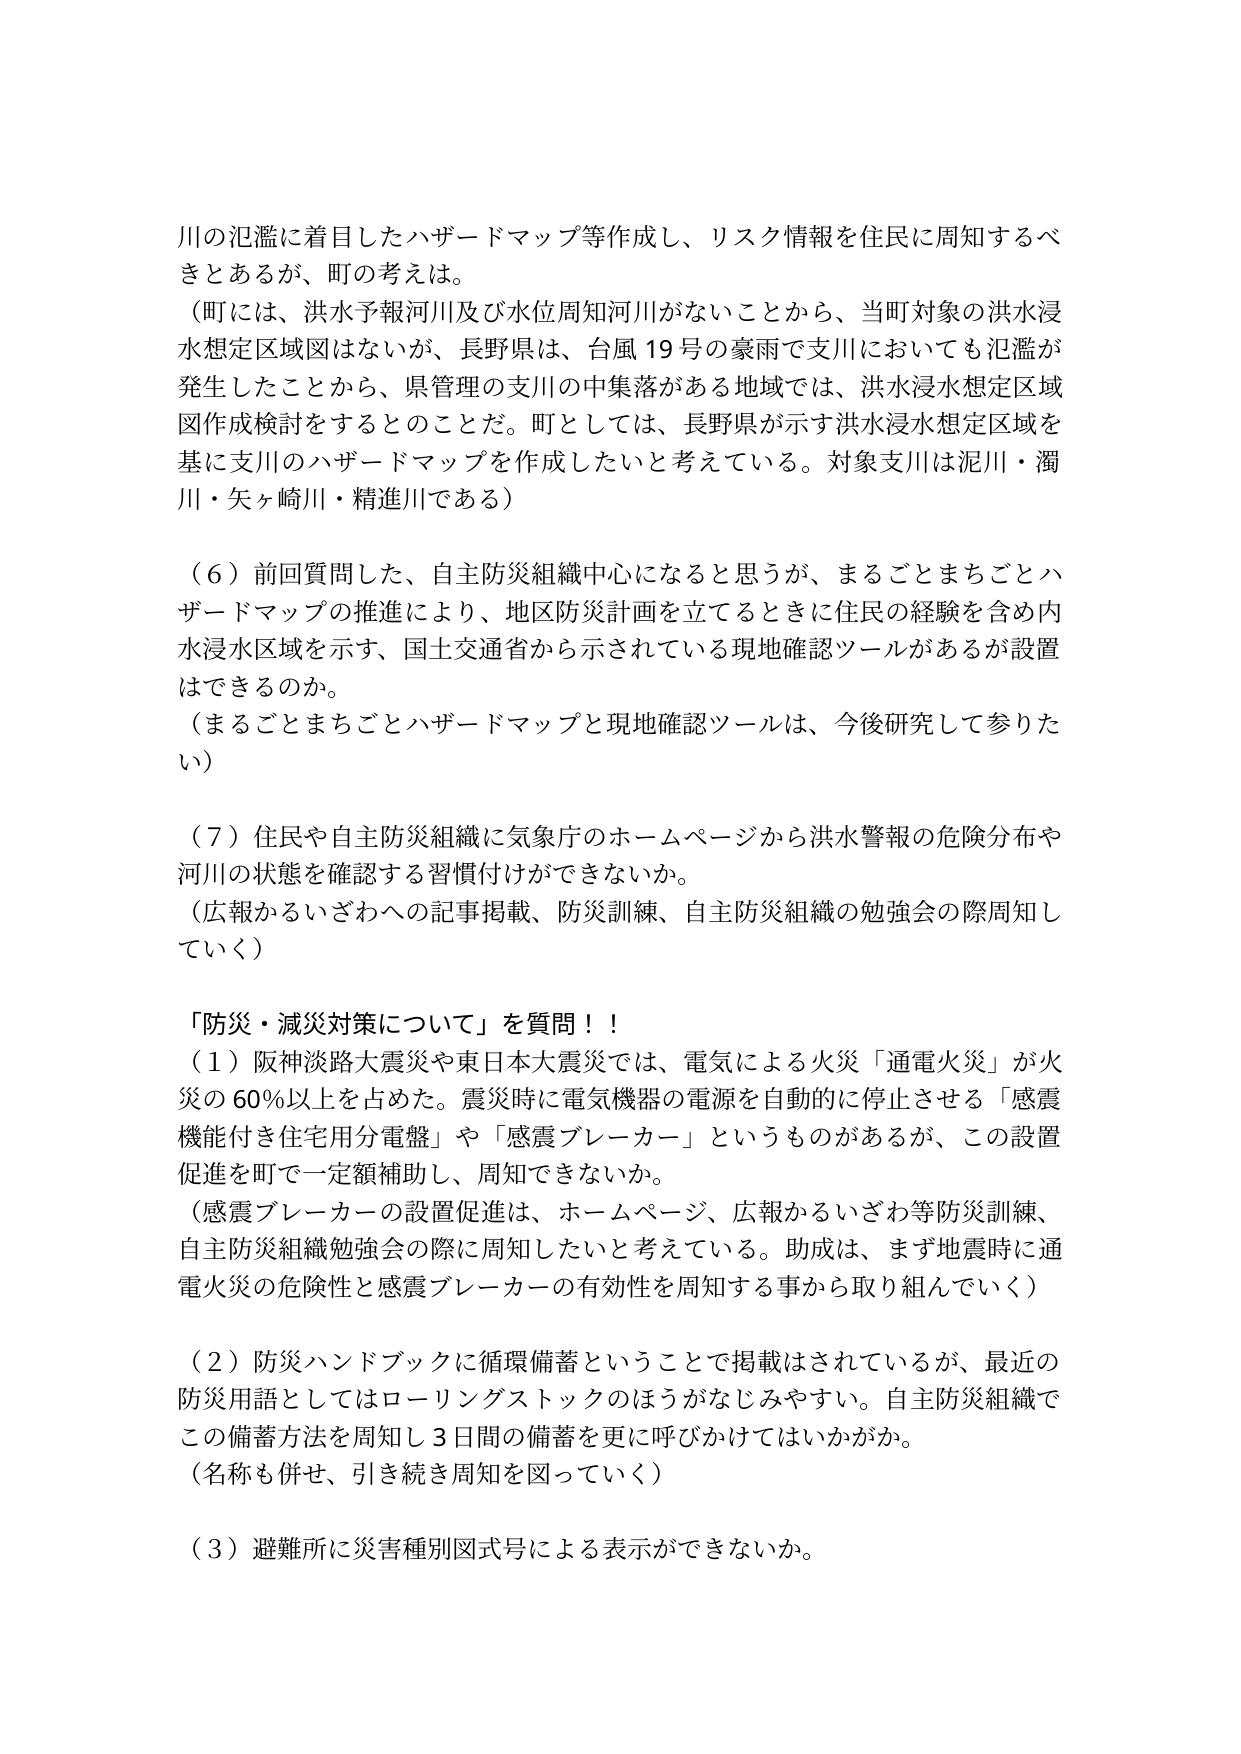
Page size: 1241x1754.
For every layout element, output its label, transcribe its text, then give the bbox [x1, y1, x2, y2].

text （２）防災ハンドブックに循環備蓄ということで掲載はされているが、最近の防災用語としてはローリングストックのほうがなじみやすい。自主防災組織でこの備蓄方法を周知し3日間の備蓄を更に呼びかけてはいかがか。 [177, 1342, 1063, 1454]
text 「防災・減災対策について」を質問！！ [177, 1004, 1063, 1042]
text （名称も併せ、引き続き周知を図っていく） [177, 1454, 1063, 1492]
text （３）避難所に災害種別図式号による表示ができないか。 [177, 1529, 1063, 1567]
text （６）前回質問した、自主防災組織中心になると思うが、まるごとまちごとハザードマップの推進により、地区防災計画を立てるときに住民の経験を含め内水浸水区域を示す、国土交通省から示されている現地確認ツールがあるが設置はできるのか。 [177, 554, 1063, 704]
text （感震ブレーカーの設置促進は、ホームページ、広報かるいざわ等防災訓練、自主防災組織勉強会の際に周知したいと考えている。助成は、まず地震時に通電火災の危険性と感震ブレーカーの有効性を周知する事から取り組んでいく） [177, 1192, 1063, 1304]
text （広報かるいざわへの記事掲載、防災訓練、自主防災組織の勉強会の際周知していく） [177, 892, 1063, 967]
text （まるごとまちごとハザードマップと現地確認ツールは、今後研究して参りたい） [177, 704, 1063, 779]
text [177, 217, 1063, 292]
text （１）阪神淡路大震災や東日本大震災では、電気による火災「通電火災」が火災の60％以上を占めた。震災時に電気機器の電源を自動的に停止させる「感震機能付き住宅用分電盤」や「感震ブレーカー」というものがあるが、この設置促進を町で一定額補助し、周知できないか。 [177, 1042, 1063, 1192]
text （７）住民や自主防災組織に気象庁のホームページから洪水警報の危険分布や河川の状態を確認する習慣付けができないか。 [177, 817, 1063, 892]
text （町には、洪水予報河川及び水位周知河川がないことから、当町対象の洪水浸水想定区域図はないが、長野県は、台風19号の豪雨で支川においても氾濫が発生したことから、県管理の支川の中集落がある地域では、洪水浸水想定区域図作成検討をするとのことだ。町としては、長野県が示す洪水浸水想定区域を基に支川のハザードマップを作成したいと考えている。対象支川は泥川・濁川・矢ヶ崎川・精進川である） [177, 292, 1063, 517]
